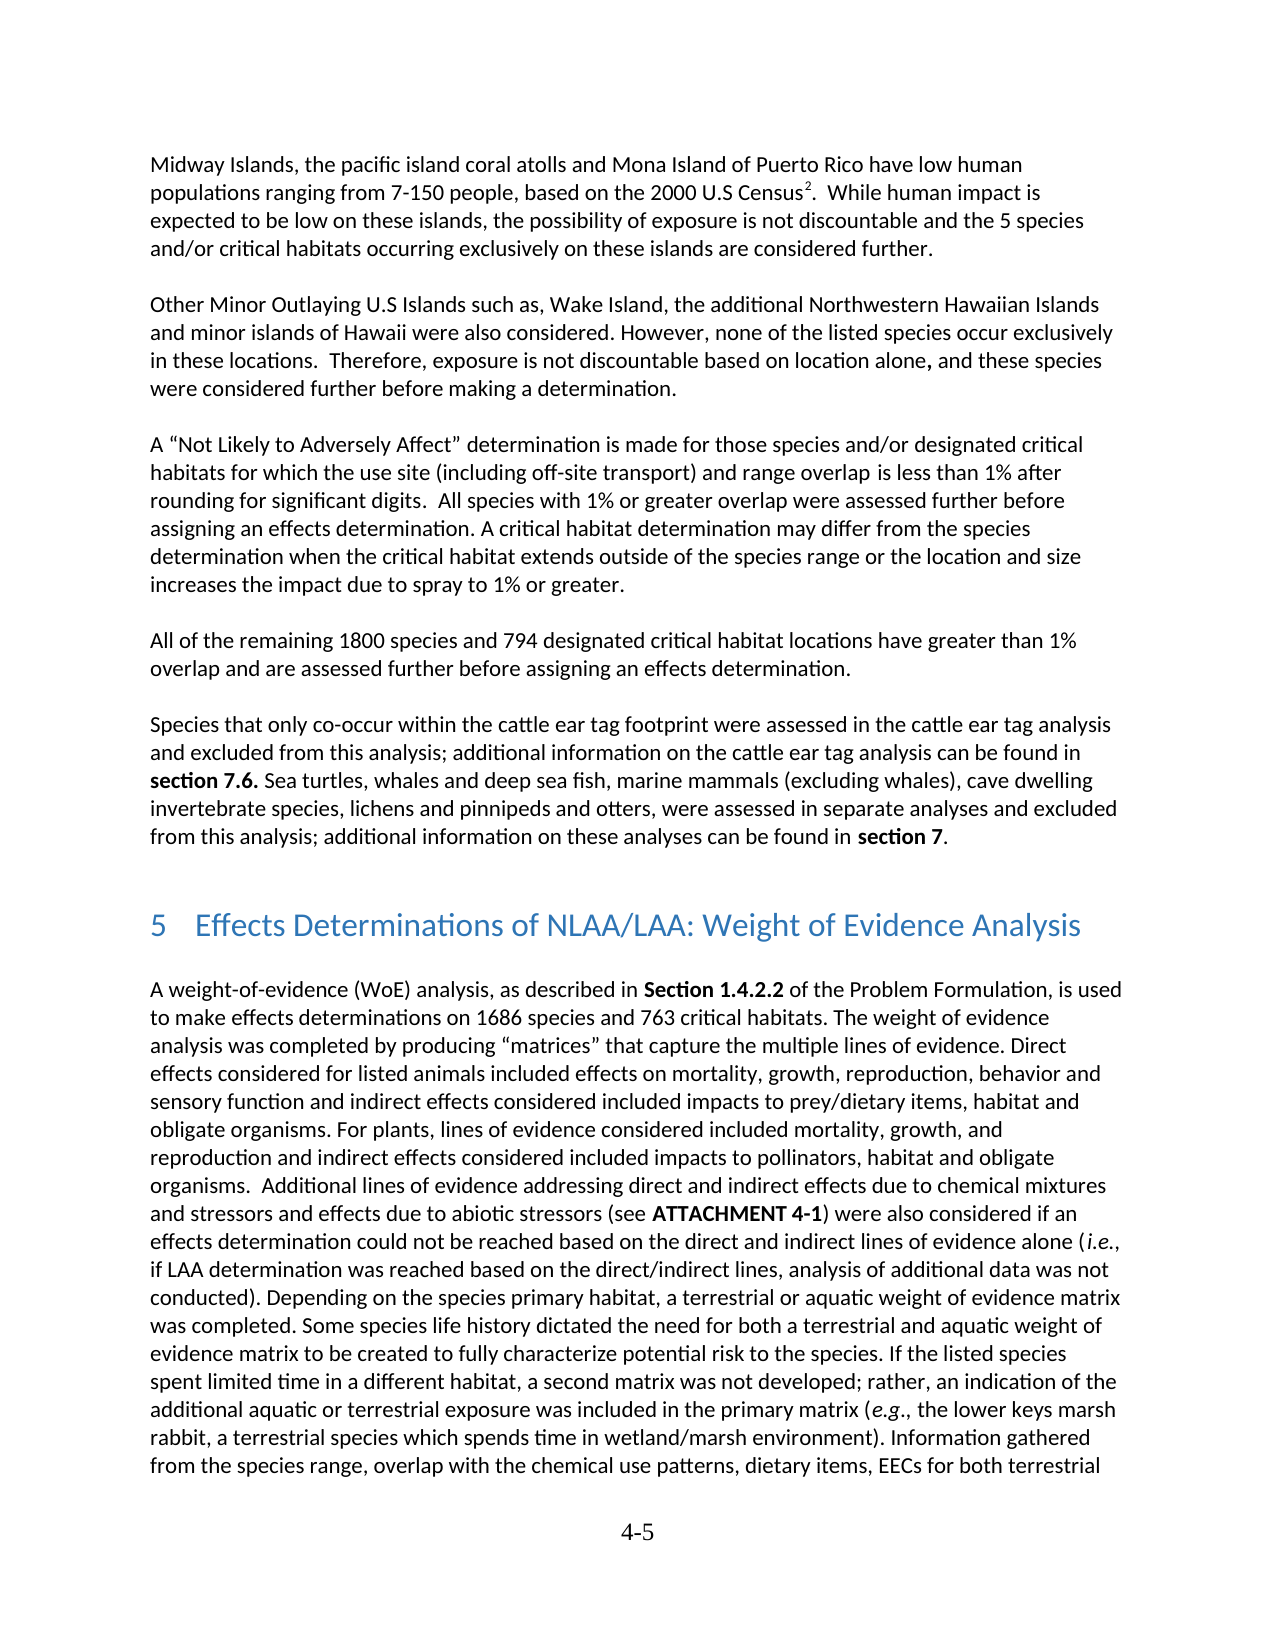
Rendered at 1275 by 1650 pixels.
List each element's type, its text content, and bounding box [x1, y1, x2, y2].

subtitle Effects Determinations of NLAA/LAA: Weight of Evidence Analysis [150, 903, 1125, 944]
text Species that only co-occur within the cattle ear tag footprint were assessed in the cattle ear tag analysis and excluded from this analysis; additional information on the cattle ear tag analysis can be found in section 7.6. Sea turtles, whales and deep sea fish, marine mammals (excluding whales), cave dwelling invertebrate species, lichens and pinnipeds and otters, were assessed in separate analyses and excluded from this analysis; additional information on these analyses can be found in section 7. [150, 710, 1125, 851]
text All of the remaining 1800 species and 794 designated critical habitat locations have greater than 1% overlap and are assessed further before assigning an effects determination. [150, 626, 1125, 682]
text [150, 975, 1125, 1479]
text Other Minor Outlaying U.S Islands such as, Wake Island, the additional Northwestern Hawaiian Islands and minor islands of Hawaii were also considered. However, none of the listed species occur exclusively in these locations. Therefore, exposure is not discountable based on location alone, and these species were considered further before making a determination. [150, 290, 1125, 402]
text Midway Islands, the pacific island coral atolls and Mona Island of Puerto Rico have low human populations ranging from 7-150 people, based on the 2000 U.S Census2. While human impact is expected to be low on these islands, the possibility of exposure is not discountable and the 5 species and/or critical habitats occurring exclusively on these islands are considered further. [150, 150, 1125, 262]
text A “Not Likely to Adversely Affect” determination is made for those species and/or designated critical habitats for which the use site (including off-site transport) and range overlap is less than 1% after rounding for significant digits. All species with 1% or greater overlap were assessed further before assigning an effects determination. A critical habitat determination may differ from the species determination when the critical habitat extends outside of the species range or the location and size increases the impact due to spray to 1% or greater. [150, 430, 1125, 598]
